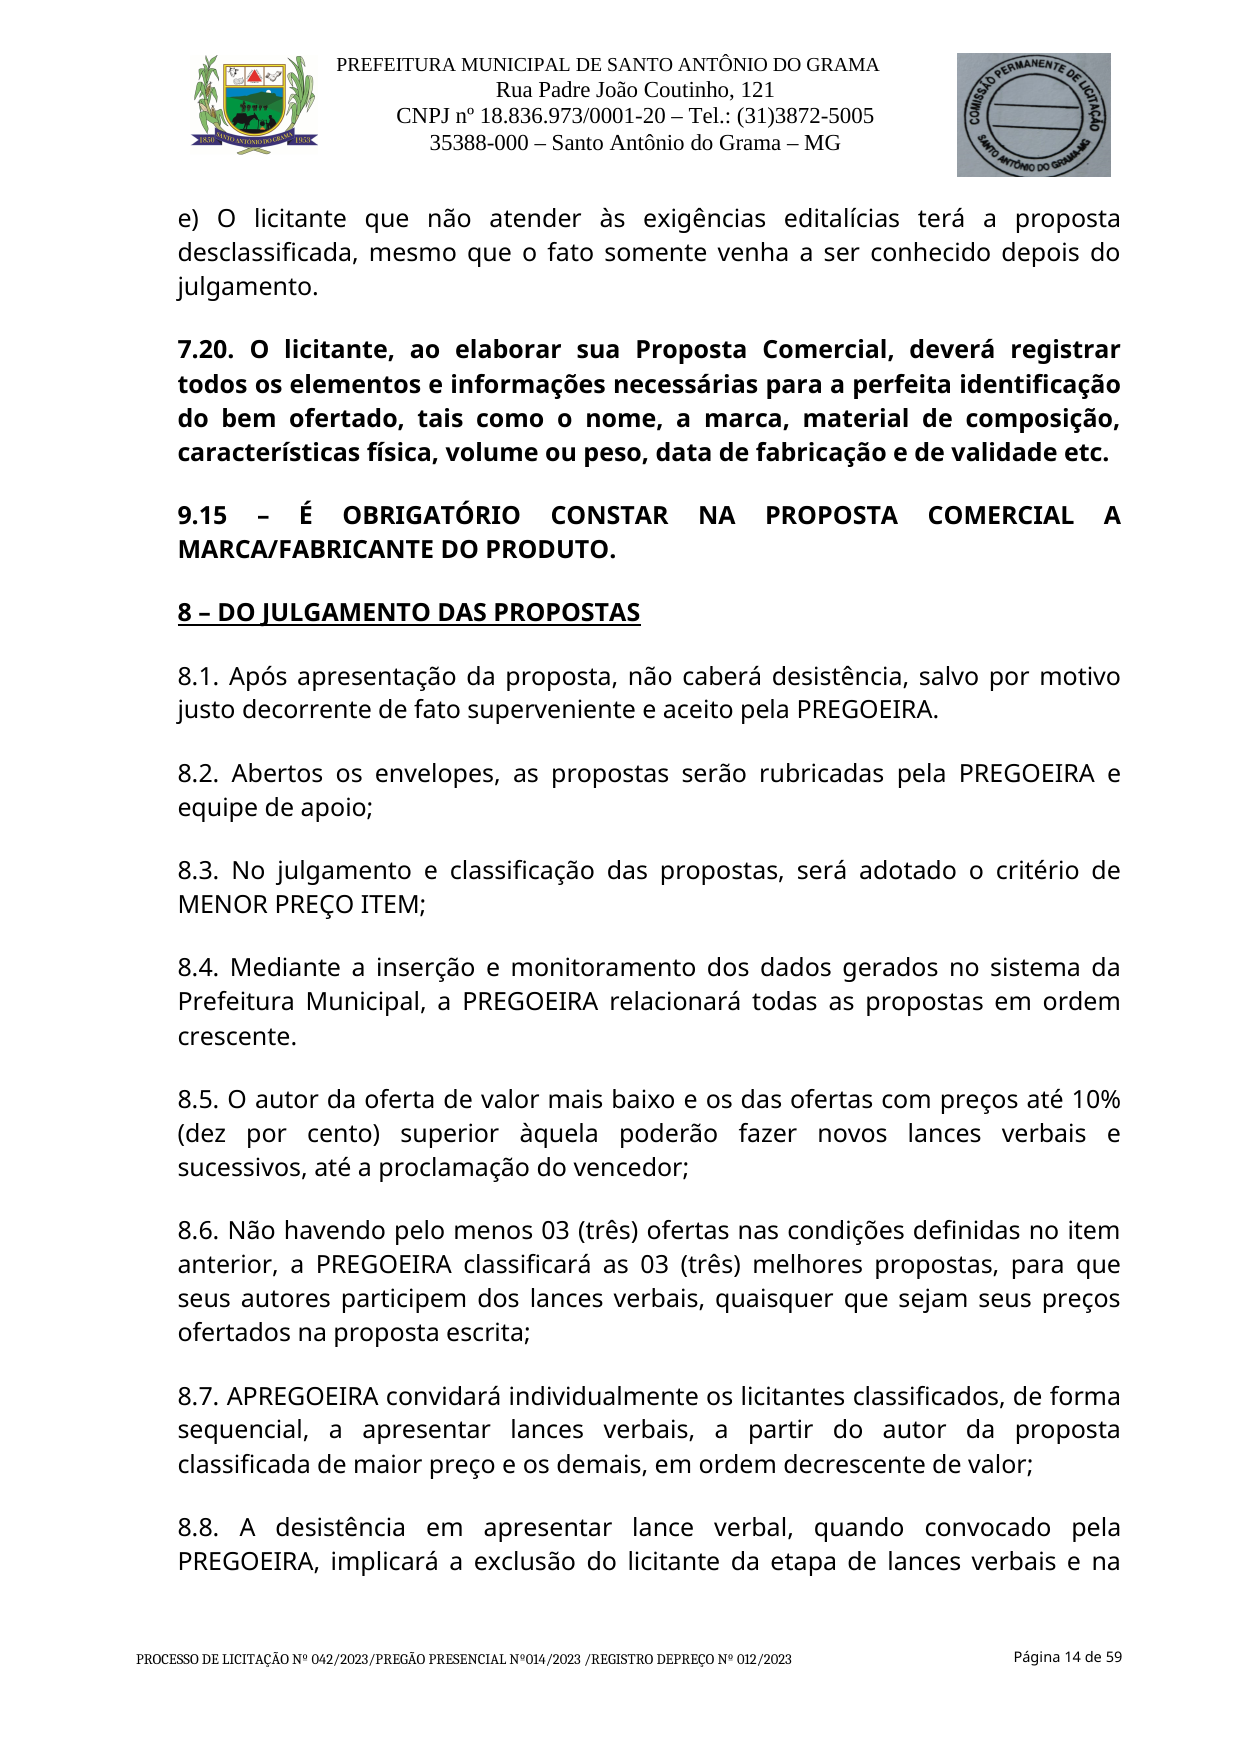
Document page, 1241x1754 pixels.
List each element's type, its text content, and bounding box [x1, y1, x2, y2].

picture [190, 55, 319, 155]
text 8.7. APREGOEIRA convidará individualmente os licitantes classificados, de forma sequencial, a apresentar lances verbais, a partir do autor da proposta classificada de maior preço e os demais, em ordem decrescente de valor; [177, 1378, 1122, 1480]
text 8.1. Após apresentação da proposta, não caberá desistência, salvo por motivo justo decorrente de fato superveniente e aceito pela PREGOEIRA. [177, 658, 1122, 726]
text 8 – DO JULGAMENTO DAS PROPOSTAS [177, 595, 1122, 629]
picture [957, 53, 1111, 177]
text e) O licitante que não atender às exigências editalícias terá a proposta desclassificada, mesmo que o fato somente venha a ser conhecido depois do julgamento. [177, 201, 1122, 303]
text 9.15 – É OBRIGATÓRIO CONSTAR NA PROPOSTA COMERCIAL A MARCA/FABRICANTE DO PRODUTO. [177, 498, 1122, 566]
text 7.20. O licitante, ao elaborar sua Proposta Comercial, deverá registrar todos os elementos e informações necessárias para a perfeita identificação do bem ofertado, tais como o nome, a marca, material de composição, características física, volume ou peso, data de fabricação e de validade etc. [177, 332, 1122, 468]
text 8.5. O autor da oferta de valor mais baixo e os das ofertas com preços até 10% (dez por cento) superior àquela poderão fazer novos lances verbais e sucessivos, até a proclamação do vencedor; [177, 1081, 1122, 1183]
text 8.6. Não havendo pelo menos 03 (três) ofertas nas condições definidas no item anterior, a PREGOEIRA classificará as 03 (três) melhores propostas, para que seus autores participem dos lances verbais, quaisquer que sejam seus preços ofertados na proposta escrita; [177, 1213, 1122, 1349]
text 8.3. No julgamento e classificação das propostas, será adotado o critério de MENOR PREÇO ITEM; [177, 853, 1122, 921]
text 8.2. Abertos os envelopes, as propostas serão rubricadas pela PREGOEIRA e equipe de apoio; [177, 755, 1122, 823]
text 8.4. Mediante a inserção e monitoramento dos dados gerados no sistema da Prefeitura Municipal, a PREGOEIRA relacionará todas as propostas em ordem crescente. [177, 950, 1122, 1052]
